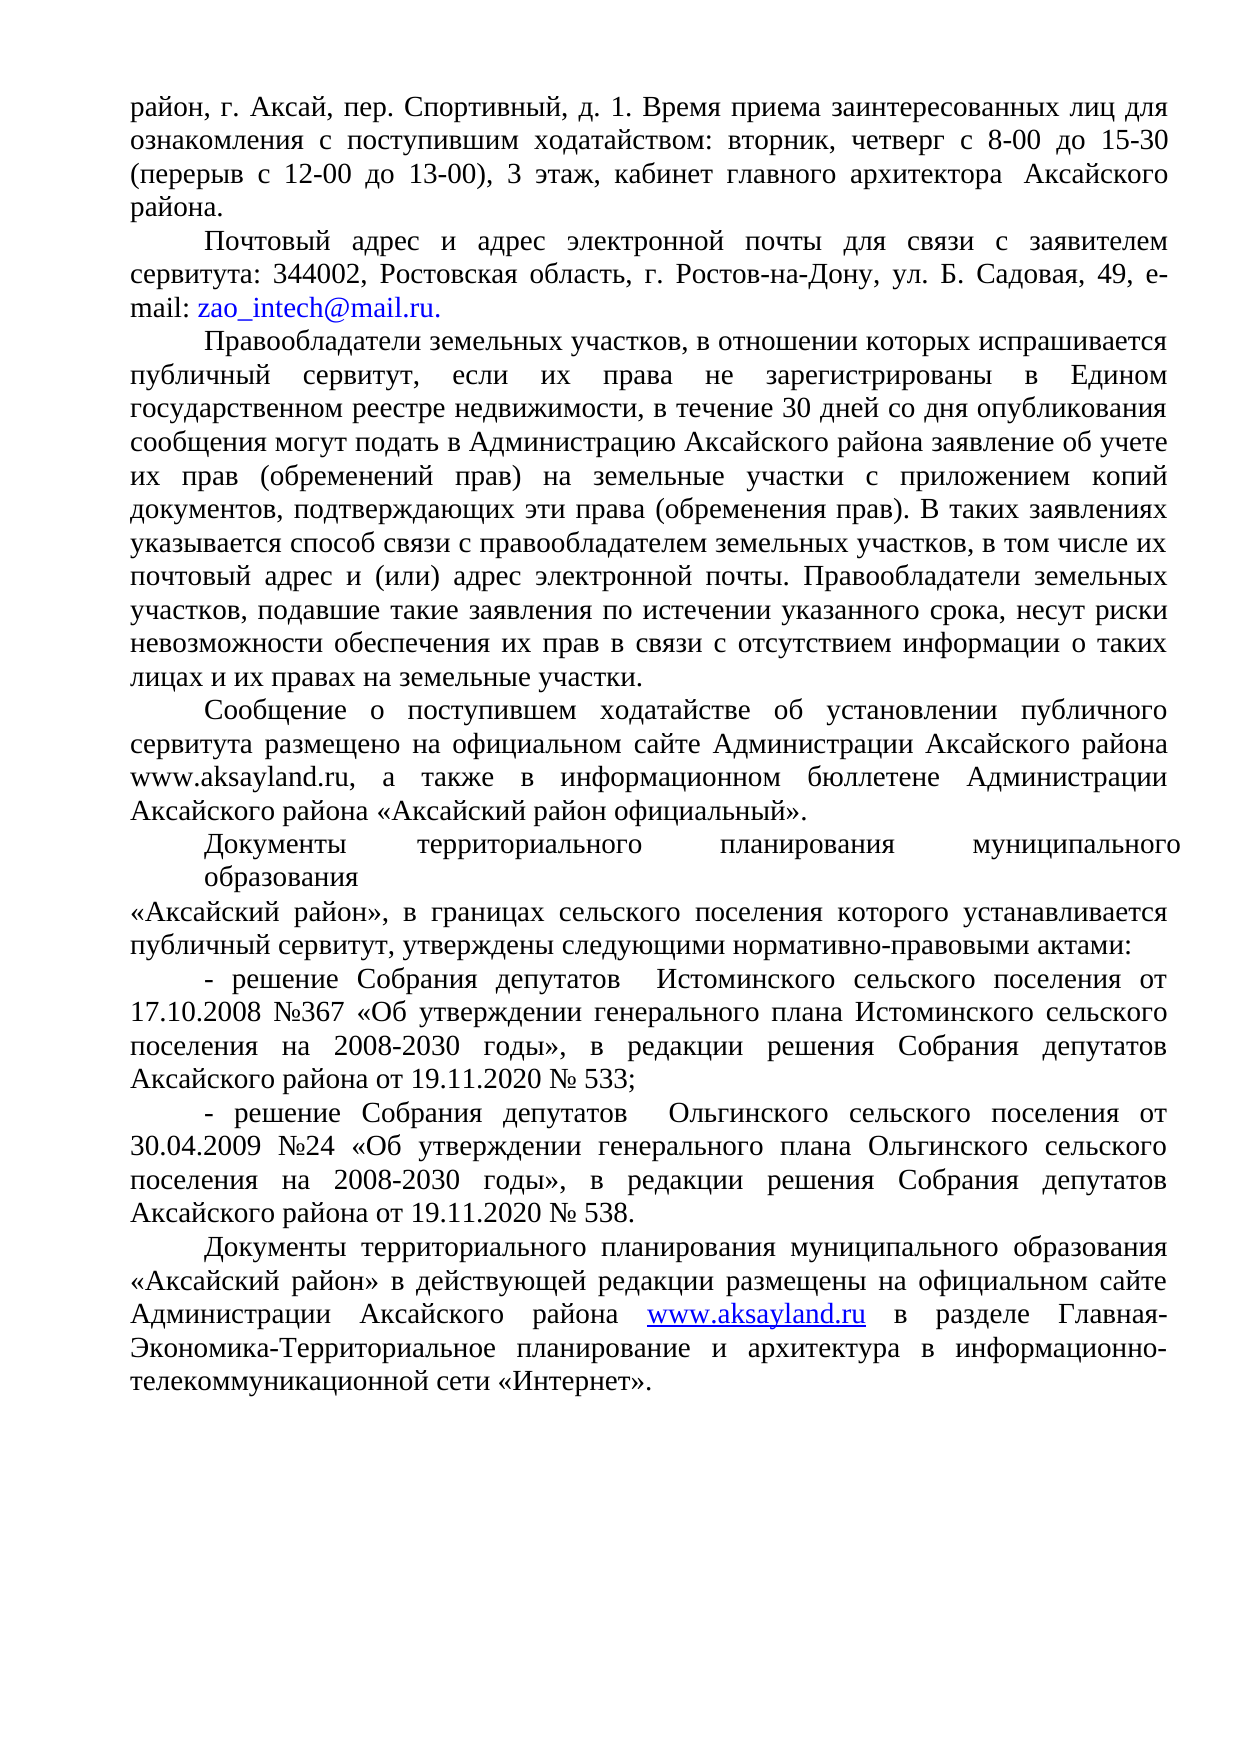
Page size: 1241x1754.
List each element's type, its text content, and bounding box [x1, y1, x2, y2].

text «Аксайский район», в границах сельского поселения которого устанавливается публичный сервитут, утверждены следующими нормативно-правовыми актами: [130, 894, 1168, 961]
text - решение Собрания депутатов Истоминского сельского поселения от 17.10.2008 №367 «Об утверждении генерального плана Истоминского сельского поселения на 2008-2030 годы», в редакции решения Собрания депутатов Аксайского района от 19.11.2020 № 533; [130, 961, 1168, 1095]
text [130, 89, 1169, 223]
text Правообладатели земельных участков, в отношении которых испрашивается публичный сервитут, если их права не зарегистрированы в Едином государственном реестре недвижимости, в течение 30 дней со дня опубликования сообщения могут подать в Администрацию Аксайского района заявление об учете их прав (обременений прав) на земельные участки с приложением копий документов, подтверждающих эти права (обременения прав). В таких заявлениях указывается способ связи с правообладателем земельных участков, в том числе их почтовый адрес и (или) адрес электронной почты. Правообладатели земельных участков, подавшие такие заявления по истечении указанного срока, несут риски невозможности обеспечения их прав в связи с отсутствием информации о таких лицах и их правах на земельные участки. [130, 323, 1168, 692]
text Документы территориального планирования муниципального образования «Аксайский район» в действующей редакции размещены на официальном сайте Администрации Аксайского района www.aksayland.ru в разделе Главная-Экономика-Территориальное планирование и архитектура в информационно-телекоммуникационной сети «Интернет». [130, 1229, 1168, 1397]
text Документы территориального планирования муниципального образования [204, 827, 1181, 894]
text Почтовый адрес и адрес электронной почты для связи с заявителем сервитута: 344002, Ростовская область, г. Ростов-на-Дону, ул. Б. Садовая, 49, e-mail: zao_intech@mail.ru. [130, 223, 1169, 323]
text - решение Собрания депутатов Ольгинского сельского поселения от 30.04.2009 №24 «Об утверждении генерального плана Ольгинского сельского поселения на 2008-2030 годы», в редакции решения Собрания депутатов Аксайского района от 19.11.2020 № 538. [130, 1095, 1168, 1229]
text Сообщение о поступившем ходатайстве об установлении публичного сервитута размещено на официальном сайте Администрации Аксайского района www.aksayland.ru, а также в информационном бюллетене Администрации Аксайского района «Аксайский район официальный». [130, 692, 1168, 827]
